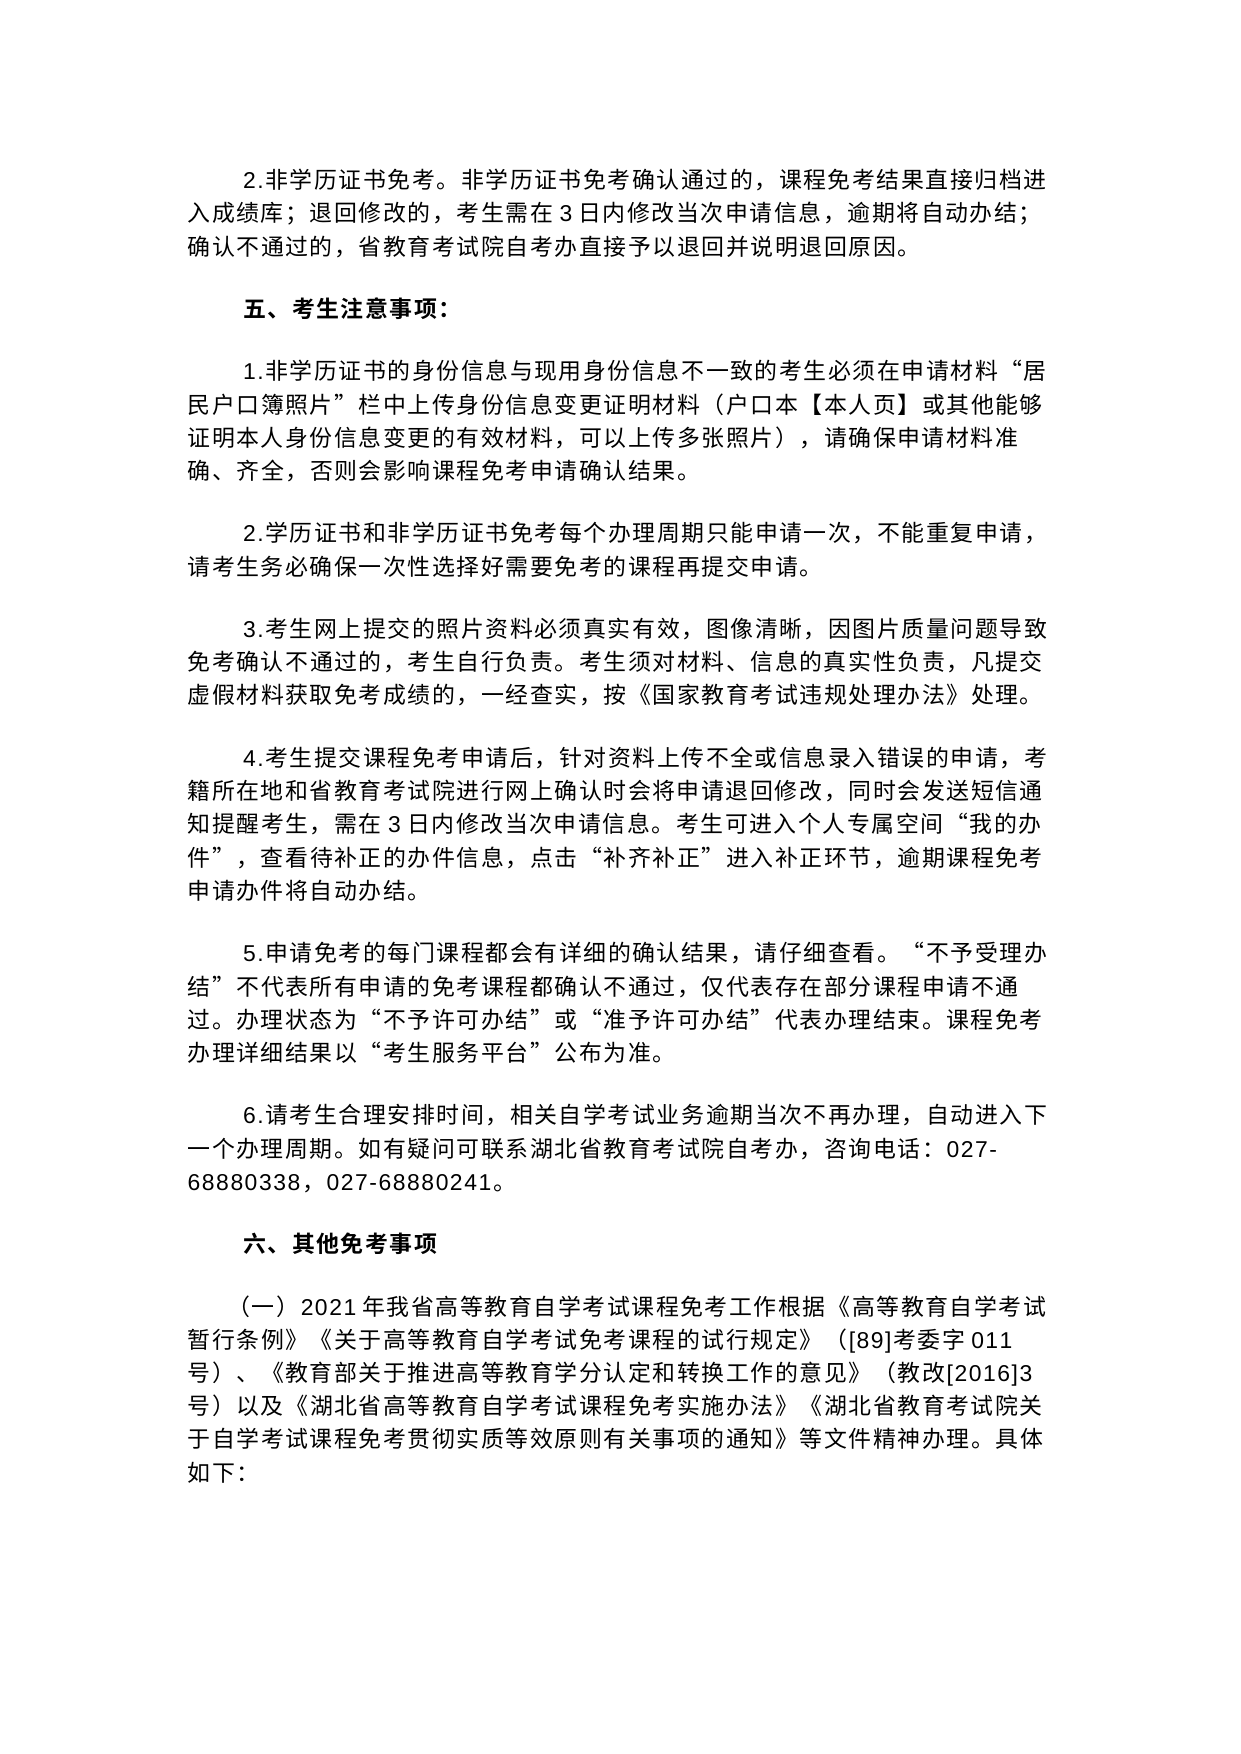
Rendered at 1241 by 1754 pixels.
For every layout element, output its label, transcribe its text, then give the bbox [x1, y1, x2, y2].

text 2.非学历证书免考。非学历证书免考确认通过的，课程免考结果直接归档进入成绩库；退回修改的，考生需在3日内修改当次申请信息，逾期将自动办结；确认不通过的，省教育考试院自考办直接予以退回并说明退回原因。 [187, 162, 1053, 262]
text 3.考生网上提交的照片资料必须真实有效，图像清晰，因图片质量问题导致免考确认不通过的，考生自行负责。考生须对材料、信息的真实性负责，凡提交虚假材料获取免考成绩的，一经查实，按《国家教育考试违规处理办法》处理。 [187, 611, 1053, 711]
text 5.申请免考的每门课程都会有详细的确认结果，请仔细查看。“不予受理办结”不代表所有申请的免考课程都确认不通过，仅代表存在部分课程申请不通过。办理状态为“不予许可办结”或“准予许可办结”代表办理结束。课程免考办理详细结果以“考生服务平台”公布为准。 [187, 935, 1053, 1068]
text （一）2021年我省高等教育自学考试课程免考工作根据《高等教育自学考试暂行条例》《关于高等教育自学考试免考课程的试行规定》（[89]考委字011号）、《教育部关于推进高等教育学分认定和转换工作的意见》（教改[2016]3号）以及《湖北省高等教育自学考试课程免考实施办法》《湖北省教育考试院关于自学考试课程免考贯彻实质等效原则有关事项的通知》等文件精神办理。具体如下： [187, 1288, 1053, 1488]
text 1.非学历证书的身份信息与现用身份信息不一致的考生必须在申请材料“居民户口簿照片”栏中上传身份信息变更证明材料（户口本【本人页】或其他能够证明本人身份信息变更的有效材料，可以上传多张照片），请确保申请材料准确、齐全，否则会影响课程免考申请确认结果。 [187, 353, 1053, 486]
text 六、其他免考事项 [187, 1226, 1053, 1259]
text 4.考生提交课程免考申请后，针对资料上传不全或信息录入错误的申请，考籍所在地和省教育考试院进行网上确认时会将申请退回修改，同时会发送短信通知提醒考生，需在3日内修改当次申请信息。考生可进入个人专属空间“我的办件”，查看待补正的办件信息，点击“补齐补正”进入补正环节，逾期课程免考申请办件将自动办结。 [187, 740, 1053, 906]
text 2.学历证书和非学历证书免考每个办理周期只能申请一次，不能重复申请，请考生务必确保一次性选择好需要免考的课程再提交申请。 [187, 515, 1053, 582]
text 6.请考生合理安排时间，相关自学考试业务逾期当次不再办理，自动进入下一个办理周期。如有疑问可联系湖北省教育考试院自考办，咨询电话：027-68880338，027-68880241。 [187, 1097, 1053, 1197]
text 五、考生注意事项： [187, 291, 1053, 324]
